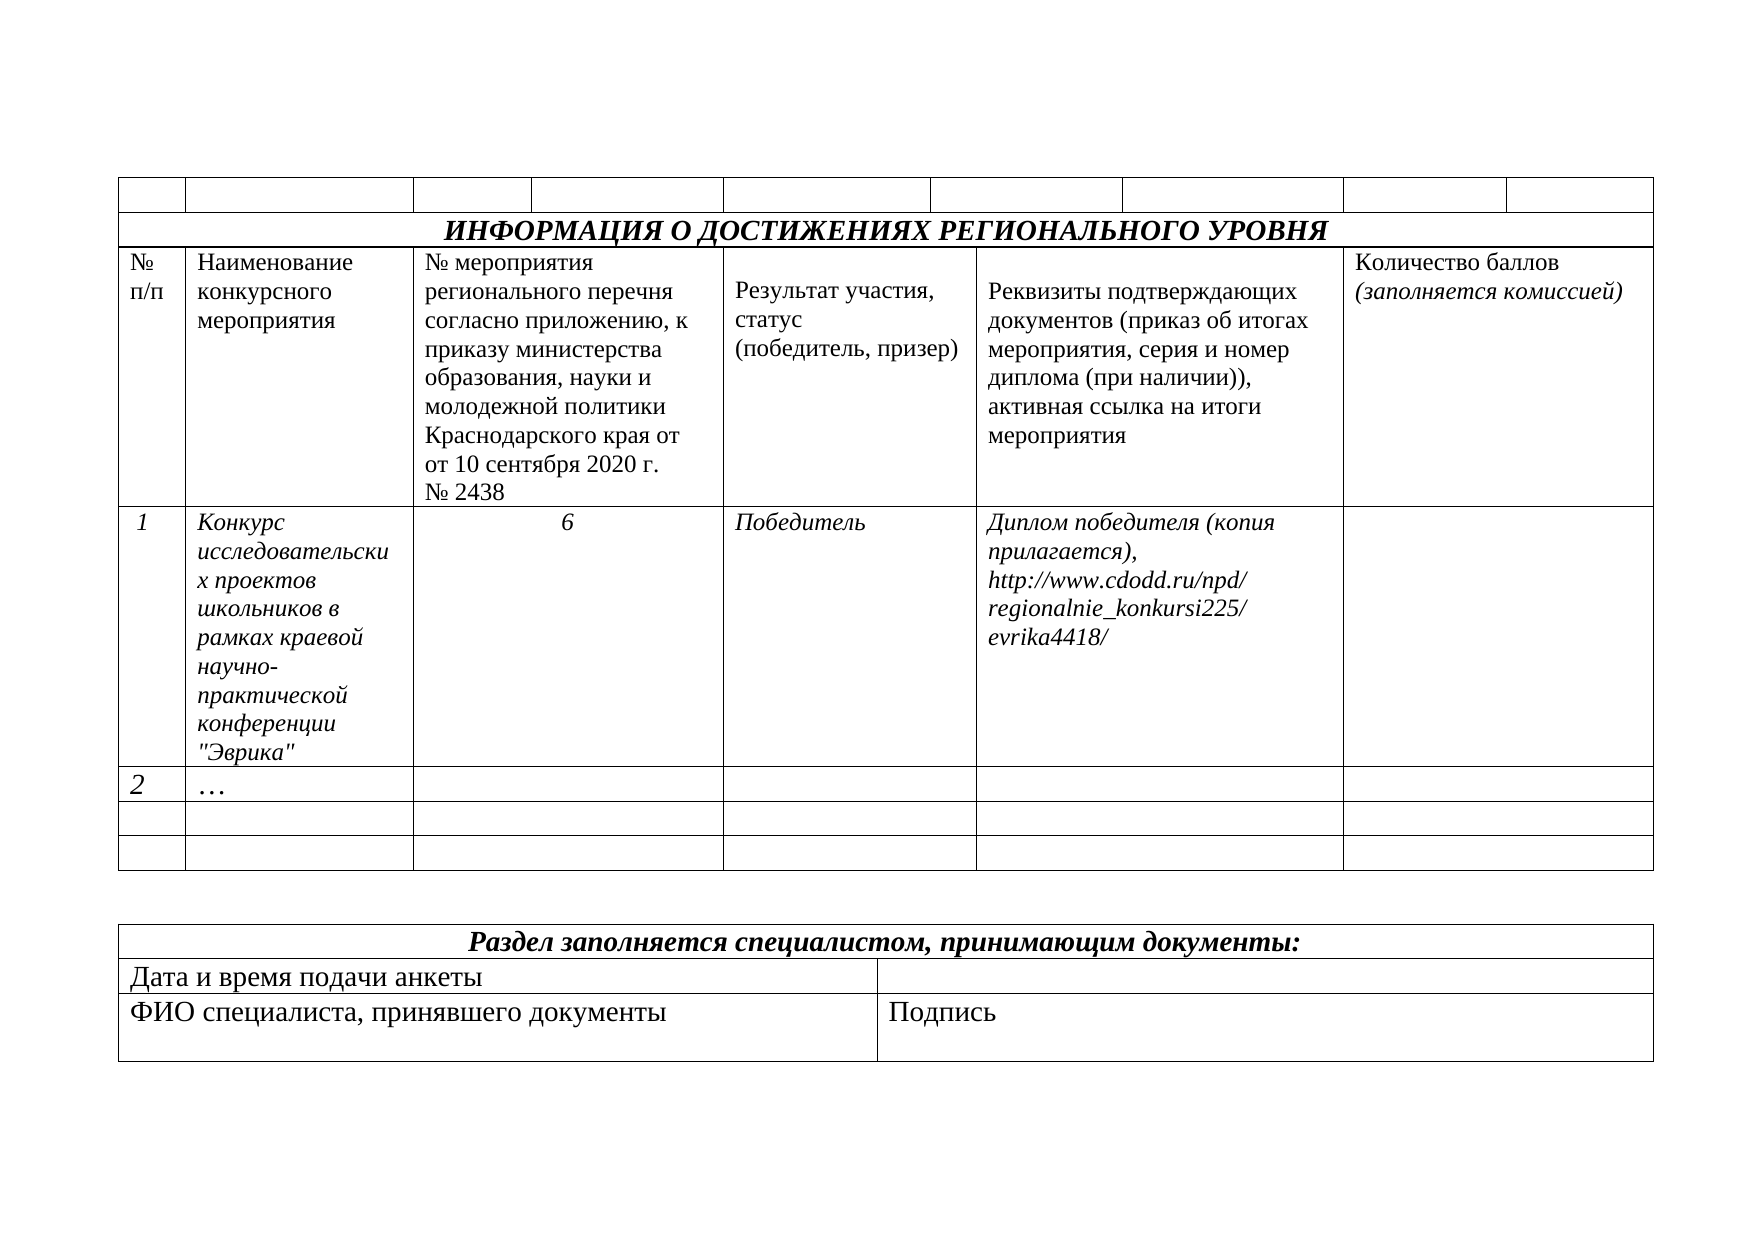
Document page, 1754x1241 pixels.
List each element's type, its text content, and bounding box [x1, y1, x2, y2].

table_cell [414, 836, 723, 870]
table_cell … [186, 178, 413, 212]
table_cell ИНФОРМАЦИЯ О ДОСТИЖЕНИЯХ РЕГИОНАЛЬНОГО УРОВНЯ [119, 213, 1653, 246]
table_cell [186, 802, 413, 835]
table_cell [977, 836, 1343, 870]
table_cell 2 [119, 178, 185, 212]
table_cell ФИО специалиста, принявшего документы [119, 994, 877, 1061]
table_cell 1 [119, 507, 185, 766]
table_cell [977, 802, 1343, 835]
table_cell Конкурс исследовательских проектов школьников в рамках краевой научно-практической конференции "Эврика" [186, 507, 413, 766]
table_cell [1123, 178, 1343, 212]
table_cell [724, 767, 976, 801]
table_cell Победитель [724, 507, 976, 766]
table_cell Диплом победителя (копия прилагается), http://www.cdodd.ru/npd/regionalnie_konkursi225/evrika4418/ [977, 507, 1343, 766]
table_cell [931, 178, 1122, 212]
table_cell [724, 836, 976, 870]
table_cell [119, 802, 185, 835]
table_cell [1507, 178, 1653, 212]
table_cell … [186, 767, 413, 801]
table_cell [532, 178, 723, 212]
table_cell Результат участия, статус (победитель, призер) [724, 248, 976, 506]
table_cell [1344, 767, 1653, 801]
table_cell [1344, 802, 1653, 835]
table_cell [724, 178, 930, 212]
table_cell Подпись [878, 994, 1653, 1061]
table_cell [1344, 836, 1653, 870]
table_cell [186, 836, 413, 870]
table_cell [119, 836, 185, 870]
table_cell [878, 959, 1653, 993]
table_cell [724, 802, 976, 835]
table_cell [414, 178, 531, 212]
table_cell Наименование конкурсного мероприятия [186, 248, 413, 506]
table_cell [414, 767, 723, 801]
table_cell Реквизиты подтверждающих документов (приказ об итогах мероприятия, серия и номер диплома (при наличии)), активная ссылка на итоги мероприятия [977, 248, 1343, 506]
table_cell [1344, 178, 1506, 212]
table_cell № мероприятия регионального перечня согласно приложению, к приказу министерства образования, науки и молодежной политики Краснодарского края от от 10 сентября 2020 г. № 2438 [414, 248, 723, 506]
table_cell № п/п [119, 248, 185, 506]
table_cell Количество баллов (заполняется комиссией) [1344, 248, 1653, 506]
table_cell 2 [119, 767, 185, 801]
table_cell [1344, 507, 1653, 766]
table_cell Дата и время подачи анкеты [119, 959, 877, 993]
table_cell [414, 802, 723, 835]
table_header Раздел заполняется специалистом, принимающим документы: [119, 925, 1653, 958]
table_cell 6 [414, 507, 723, 766]
table_cell [977, 767, 1343, 801]
